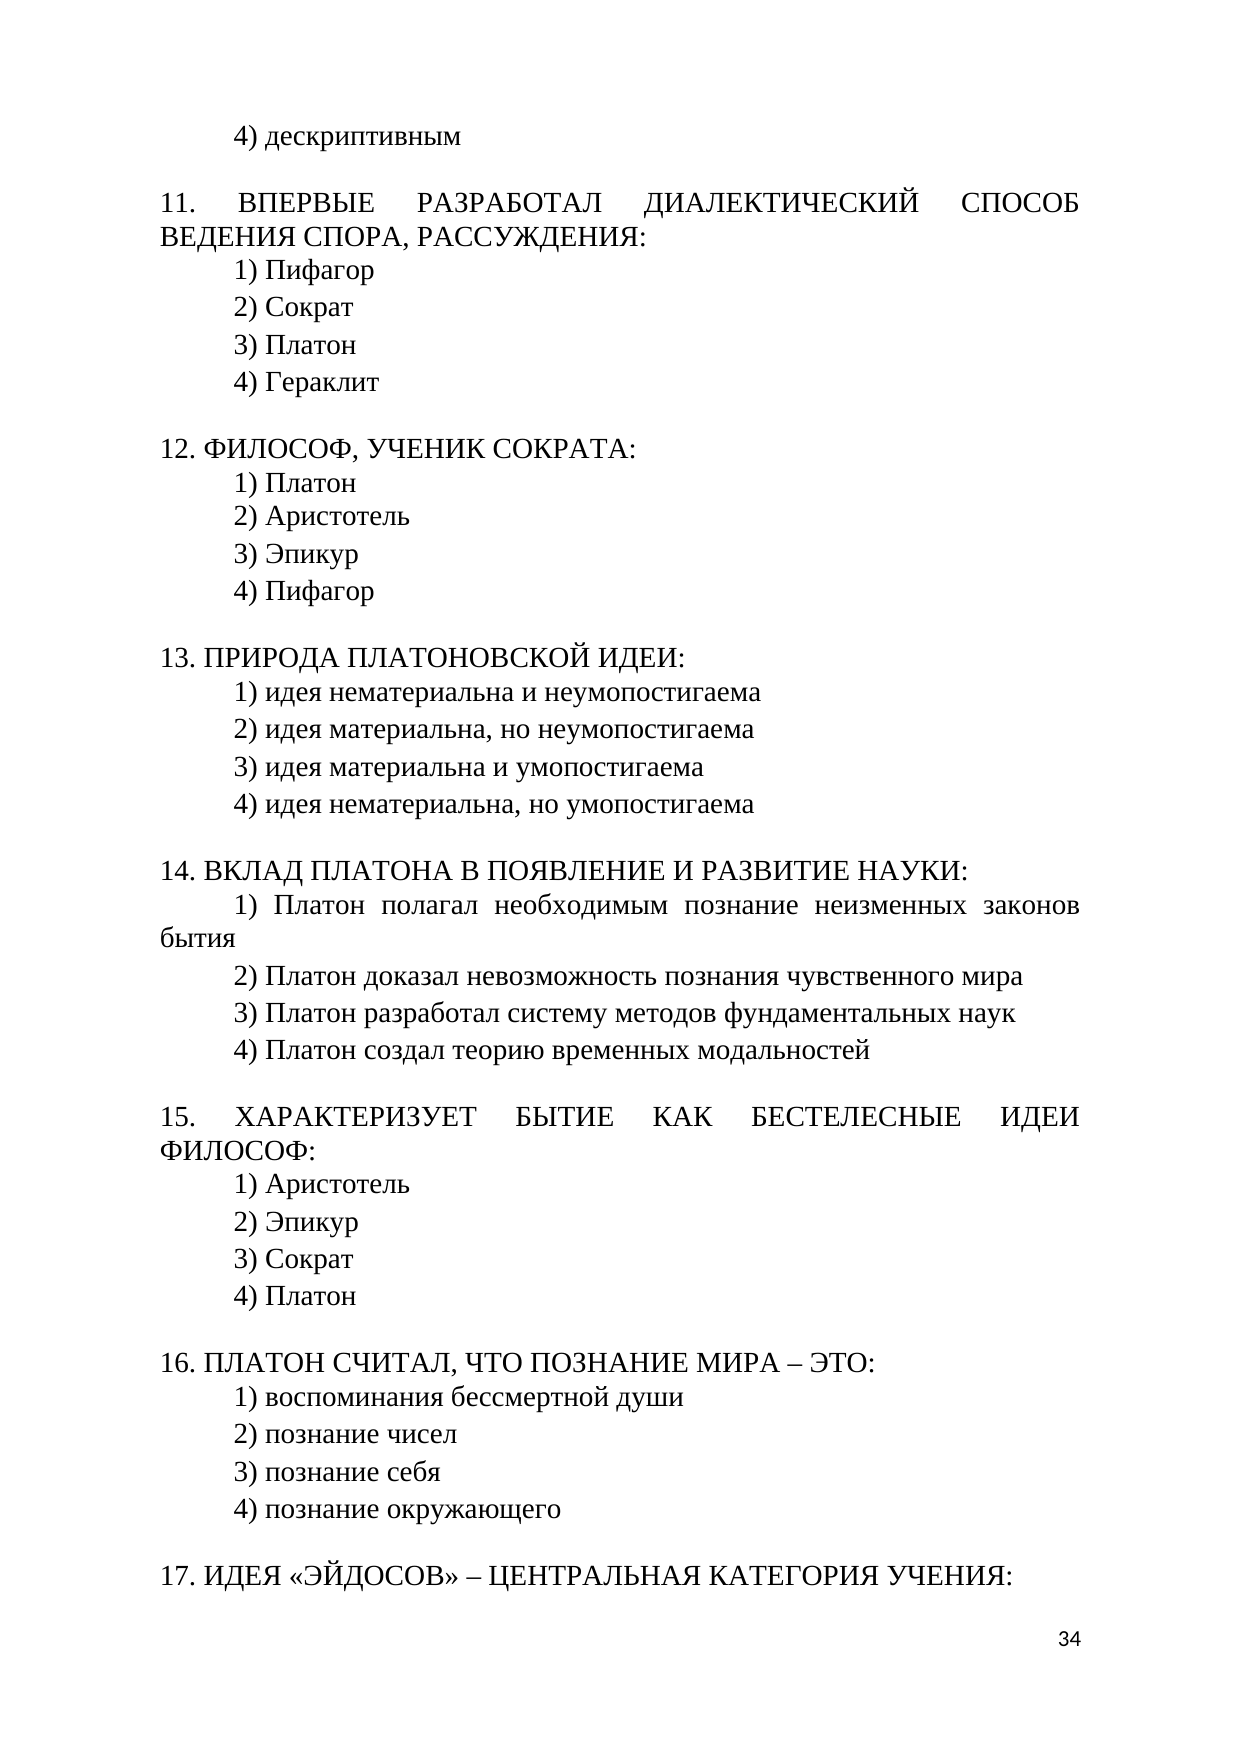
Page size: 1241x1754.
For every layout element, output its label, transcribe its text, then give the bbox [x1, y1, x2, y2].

text 2) Эпикур [159, 1204, 1081, 1237]
text 4) дескриптивным [159, 118, 1081, 152]
text 2) Платон доказал невозможность познания чувственного мира [159, 958, 1081, 991]
text 1) Платон [159, 465, 1081, 498]
text 3) Платон [159, 327, 1081, 360]
text 3) познание себя [159, 1454, 1081, 1487]
text 3) Эпикур [159, 536, 1081, 569]
text 15. ХАРАКТЕРИЗУЕТ БЫТИЕ КАК БЕСТЕЛЕСНЫЕ ИДЕИ ФИЛОСОФ: [159, 1099, 1081, 1167]
text 3) идея материальна и умопостигаема [159, 749, 1081, 782]
text 2) Аристотель [159, 498, 1081, 532]
text 1) Аристотель [159, 1167, 1081, 1200]
text 4) Пифагор [159, 573, 1081, 607]
text 1) идея нематериальна и неумопостигаема [159, 674, 1081, 707]
text 2) Сократ [159, 289, 1081, 323]
text 2) идея материальна, но неумопостигаема [159, 711, 1081, 745]
text 4) идея нематериальна, но умопостигаема [159, 786, 1081, 820]
text 17. ИДЕЯ «ЭЙДОСОВ» – ЦЕНТРАЛЬНАЯ КАТЕГОРИЯ УЧЕНИЯ: [159, 1558, 1081, 1592]
text 1) воспоминания бессмертной души [159, 1379, 1081, 1413]
text 2) познание чисел [159, 1416, 1081, 1450]
text 13. ПРИРОДА ПЛАТОНОВСКОЙ ИДЕИ: [159, 640, 1081, 674]
text 11. ВПЕРВЫЕ РАЗРАБОТАЛ ДИАЛЕКТИЧЕСКИЙ СПОСОБ ВЕДЕНИЯ СПОРА, РАССУЖДЕНИЯ: [159, 185, 1081, 252]
text 4) Гераклит [159, 364, 1081, 398]
text 4) Платон создал теорию временных модальностей [159, 1032, 1081, 1066]
text 12. ФИЛОСОФ, УЧЕНИК СОКРАТА: [159, 431, 1081, 465]
text 1) Пифагор [159, 252, 1081, 286]
text 3) Сократ [159, 1241, 1081, 1275]
text 16. ПЛАТОН СЧИТАЛ, ЧТО ПОЗНАНИЕ МИРА – ЭТО: [159, 1346, 1081, 1379]
text 14. ВКЛАД ПЛАТОНА В ПОЯВЛЕНИЕ И РАЗВИТИЕ НАУКИ: [159, 853, 1081, 887]
text 1) Платон полагал необходимым познание неизменных законов бытия [159, 887, 1081, 954]
text 4) Платон [159, 1278, 1081, 1312]
text 4) познание окружающего [159, 1491, 1081, 1524]
text 3) Платон разработал систему методов фундаментальных наук [159, 995, 1081, 1029]
